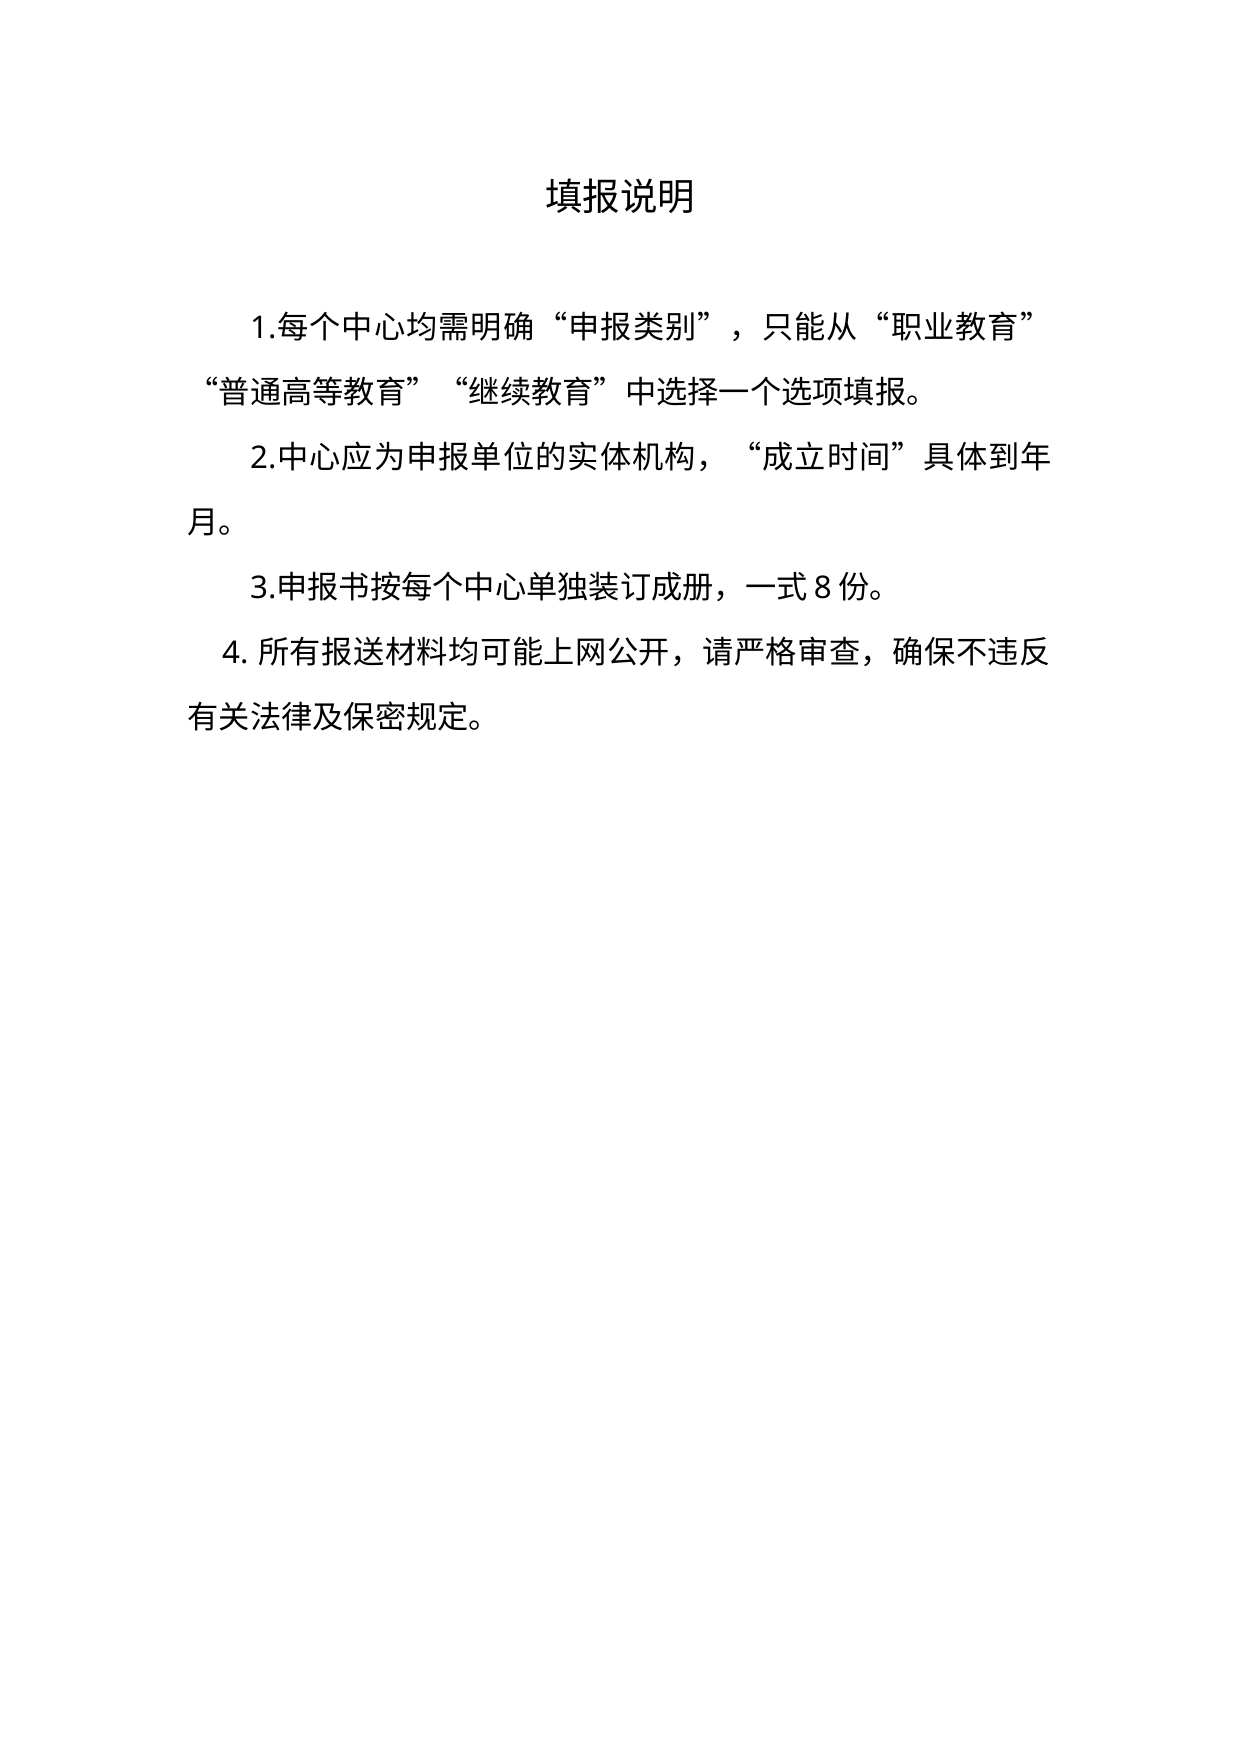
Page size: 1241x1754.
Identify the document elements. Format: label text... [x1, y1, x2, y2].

text 4. 所有报送材料均可能上网公开，请严格审查，确保不违反有关法律及保密规定。基本情况 [187, 617, 1053, 747]
text 3.申报书按每个中心单独装订成册，一式8份。 [187, 552, 1053, 617]
text 填报说明 [187, 162, 1053, 227]
text 1.每个中心均需明确“申报类别”，只能从“职业教育”“普通高等教育”“继续教育”中选择一个选项填报。 [187, 292, 1053, 422]
text 2.中心应为申报单位的实体机构，“成立时间”具体到年月。 [187, 422, 1053, 552]
